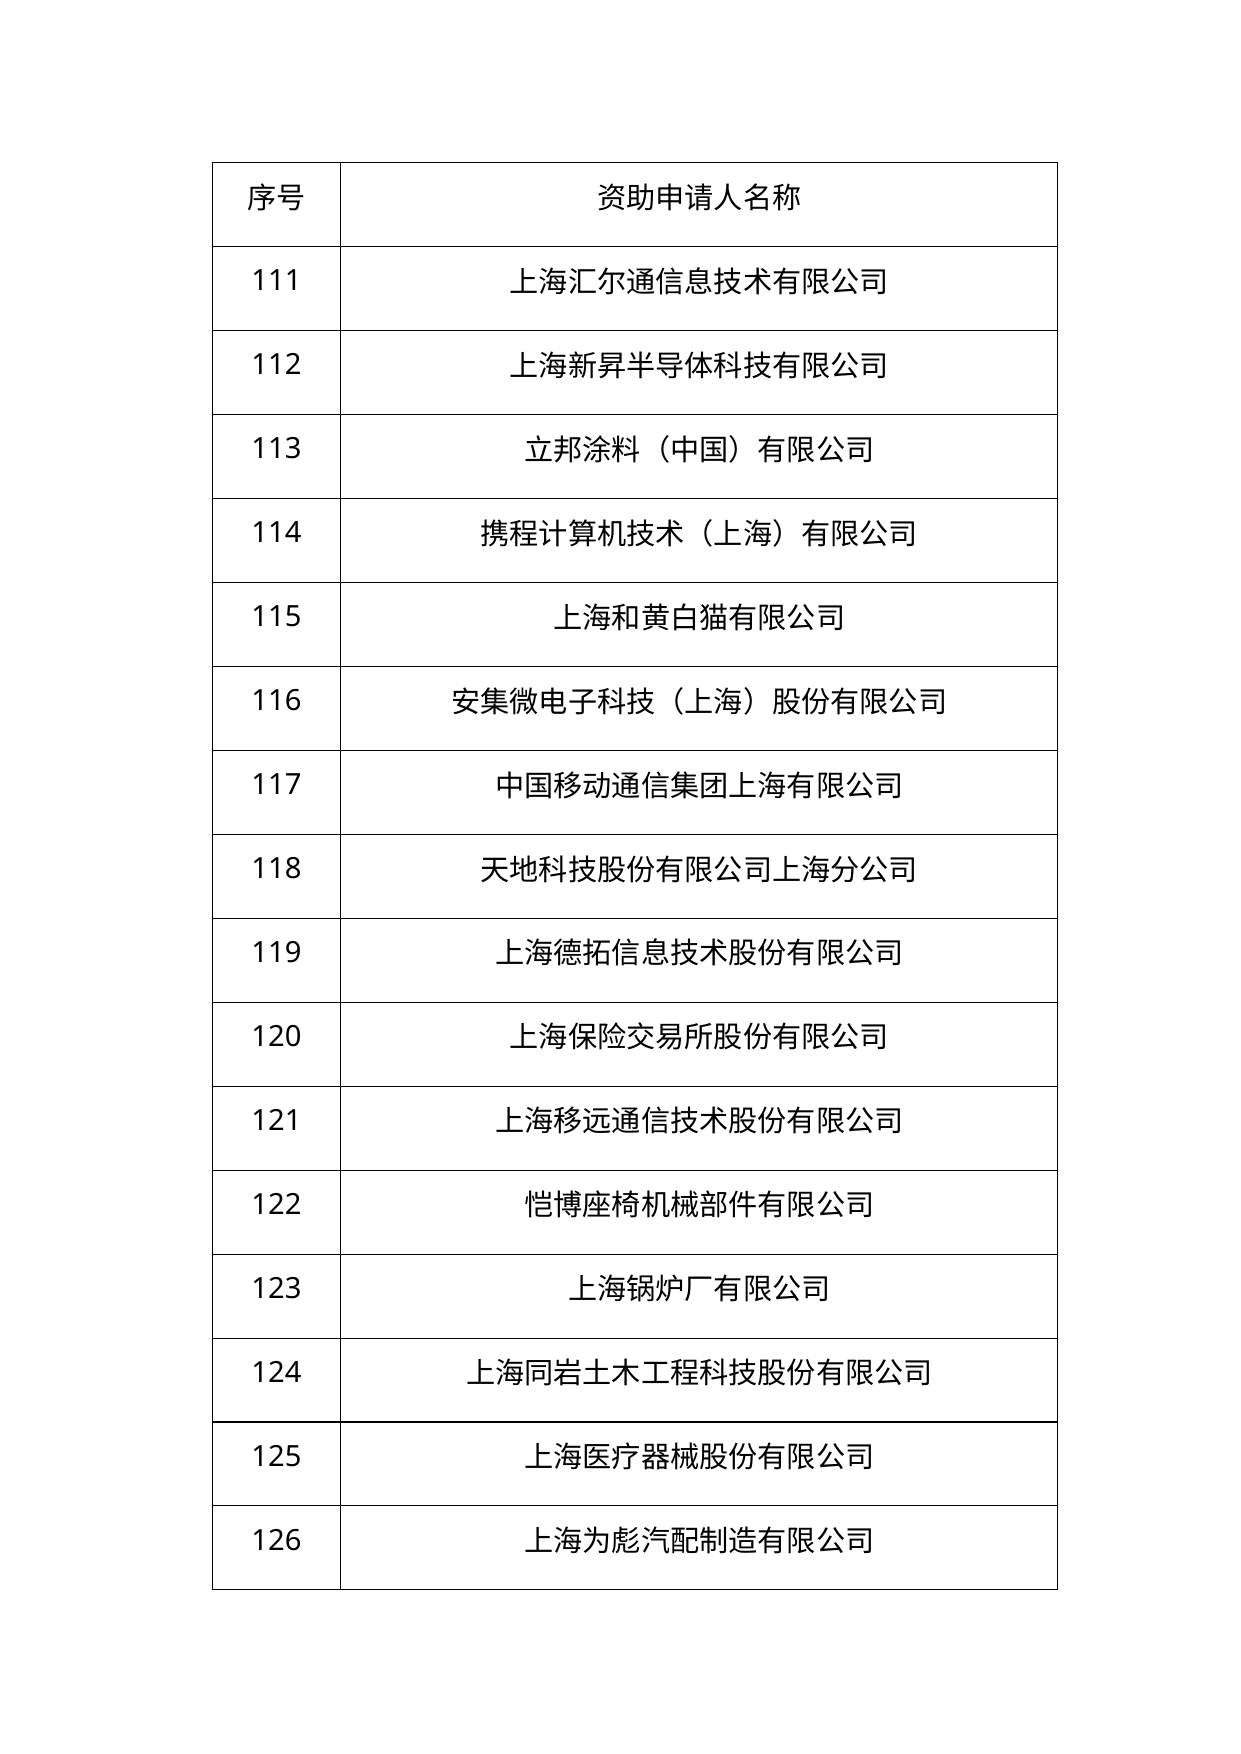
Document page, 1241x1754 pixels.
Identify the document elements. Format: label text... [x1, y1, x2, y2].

table_cell 上海德拓信息技术股份有限公司 [341, 919, 1057, 1002]
table_cell 114 [213, 499, 340, 582]
table_cell 恺博座椅机械部件有限公司 [341, 1171, 1057, 1253]
table_cell 上海新昇半导体科技有限公司 [341, 331, 1057, 414]
table_cell 122 [213, 1171, 340, 1253]
table_cell 携程计算机技术（上海）有限公司 [341, 499, 1057, 582]
table_cell 123 [213, 1255, 340, 1337]
table_cell 113 [213, 415, 340, 498]
table_cell 上海同岩土木工程科技股份有限公司 [341, 1339, 1057, 1421]
table_cell 118 [213, 835, 340, 918]
table_cell 上海医疗器械股份有限公司 [341, 1423, 1057, 1505]
table_cell 111 [213, 247, 340, 330]
table_cell 121 [213, 1087, 340, 1169]
table_cell 119 [213, 919, 340, 1002]
table_cell 115 [213, 583, 340, 666]
table_cell 116 [213, 667, 340, 750]
table_cell 上海汇尔通信息技术有限公司 [341, 247, 1057, 330]
table_cell 中国移动通信集团上海有限公司 [341, 751, 1057, 834]
table_cell 112 [213, 331, 340, 414]
table_cell 120 [213, 1003, 340, 1086]
table_cell 117 [213, 751, 340, 834]
table_cell 上海移远通信技术股份有限公司 [341, 1087, 1057, 1169]
table_cell 上海锅炉厂有限公司 [341, 1255, 1057, 1337]
table_cell 126 [213, 1506, 340, 1589]
table_cell 上海为彪汽配制造有限公司 [341, 1506, 1057, 1589]
table_header 资助申请人名称 [341, 163, 1057, 246]
table_header 序号 [213, 163, 340, 246]
table_cell 安集微电子科技（上海）股份有限公司 [341, 667, 1057, 750]
table_cell 124 [213, 1339, 340, 1421]
table_cell 立邦涂料（中国）有限公司 [341, 415, 1057, 498]
table_cell 上海和黄白猫有限公司 [341, 583, 1057, 666]
table_cell 天地科技股份有限公司上海分公司 [341, 835, 1057, 918]
table_cell 上海保险交易所股份有限公司 [341, 1003, 1057, 1086]
table_cell 125 [213, 1423, 340, 1505]
